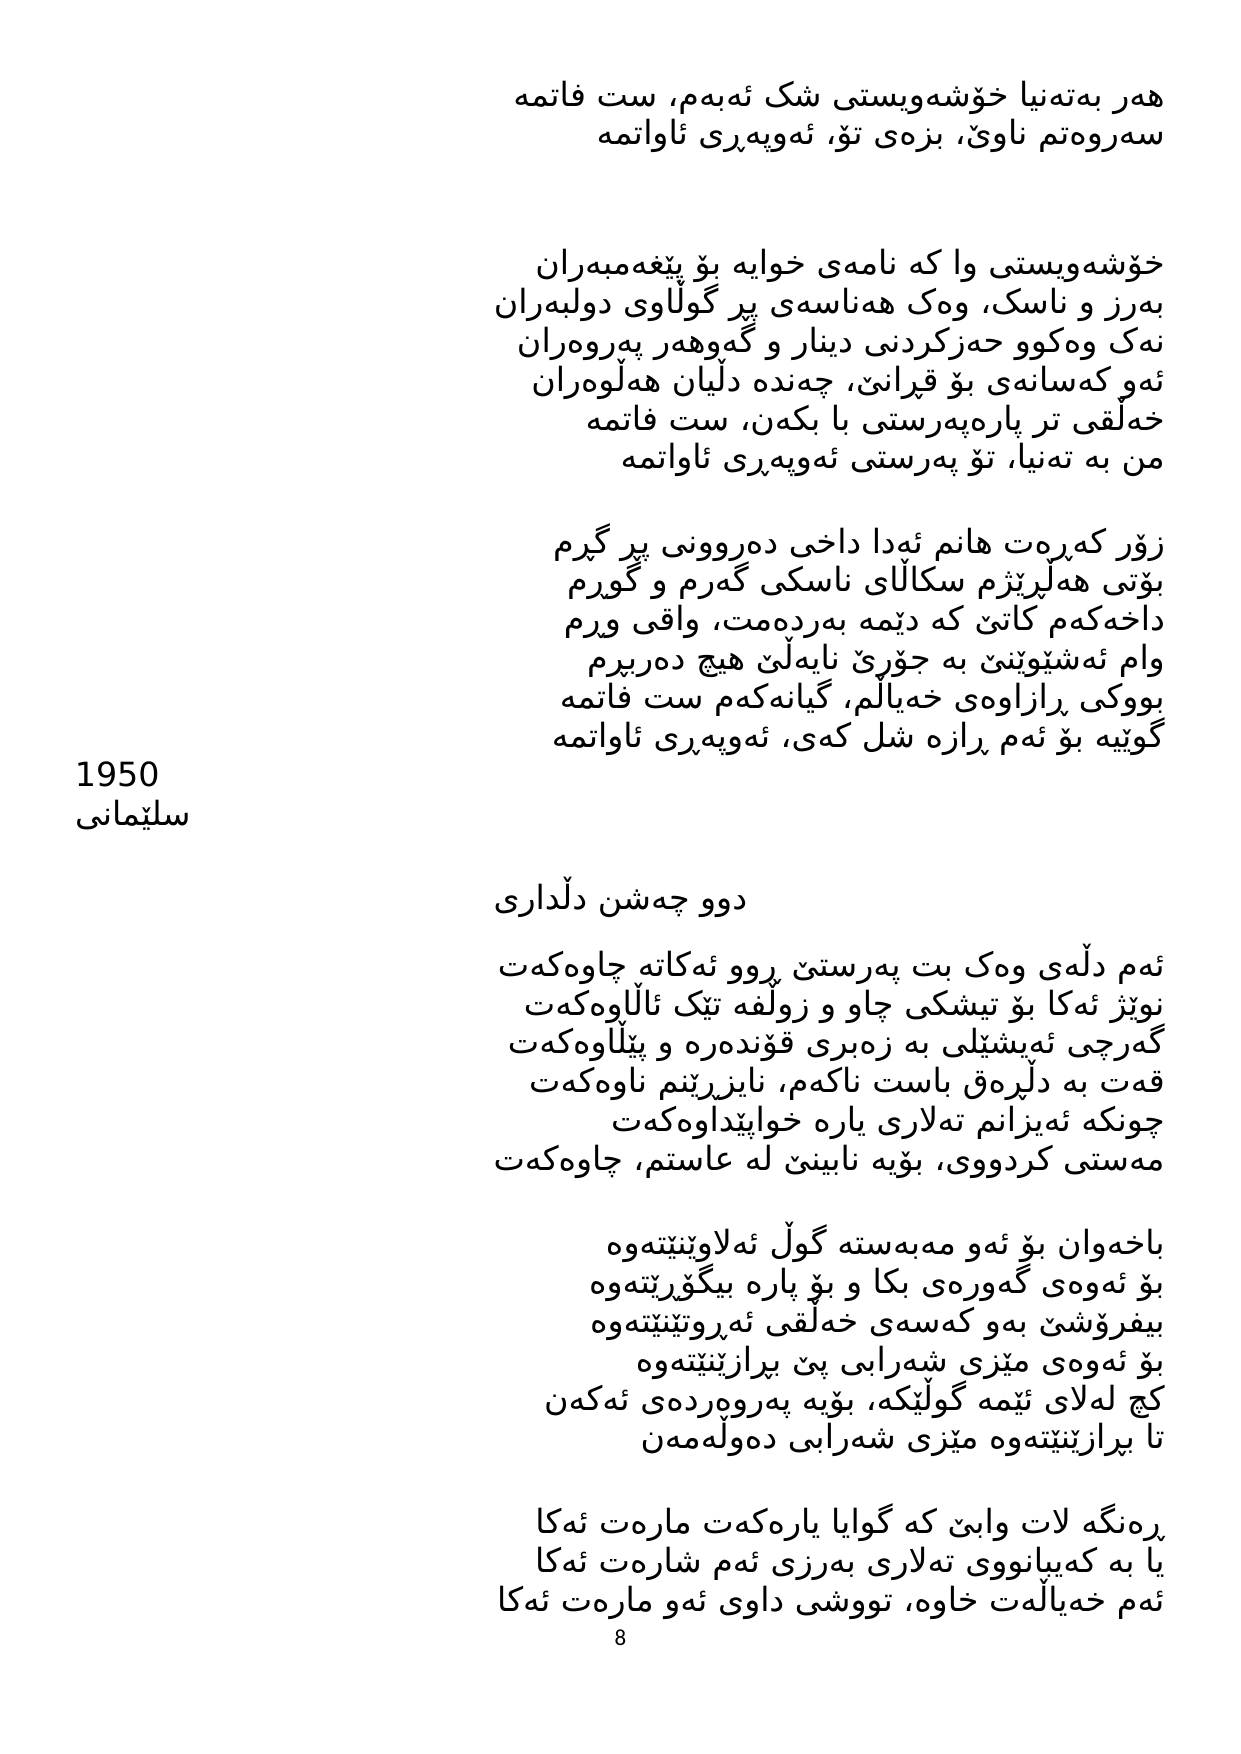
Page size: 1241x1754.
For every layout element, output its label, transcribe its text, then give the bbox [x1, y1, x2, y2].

text خەڵقی تر پارەپەرستی با بکەن، ست فاتمە [75, 399, 1165, 438]
text 1950 [75, 755, 1165, 794]
text ڕەنگە لات وابێ کە گوایا یارەکەت مارەت ئەکا [75, 1502, 1165, 1541]
text سەروەتم ناوێ، بزەی تۆ، ئەوپەڕی ئاواتمە [75, 114, 1165, 153]
text زۆر کەڕەت ھانم ئەدا داخی دەروونی پڕ گڕم [75, 522, 1165, 561]
text ھەر بەتەنیا خۆشەویستی شک ئەبەم، ست فاتمە [75, 75, 1165, 114]
text ئەم دڵەی وەک بت پەرستێ ڕوو ئەکاتە چاوەکەت [75, 945, 1165, 984]
text یا بە کەیبانووی تەلاری بەرزی ئەم شارەت ئەکا [75, 1541, 1165, 1580]
text باخەوان بۆ ئەو مەبەستە گوڵ ئەلاوێنێتەوە [75, 1224, 1165, 1263]
text ئەم خەیاڵەت خاوە، تووشی داوی ئەو مارەت ئەکا [75, 1580, 1165, 1619]
text بیفرۆشێ بەو کەسەی خەڵقی ئەڕوتێنێتەوە [75, 1301, 1165, 1340]
text سلێمانی [75, 794, 1165, 833]
text داخەکەم کاتێ کە دێمە بەردەمت، واقی وڕم [75, 600, 1165, 639]
text کچ لەلای ئێمە گوڵێکە، بۆیە پەروەردەی ئەکەن [75, 1379, 1165, 1418]
text گەرچی ئەیشێلی بە زەبری قۆندەرە و پێڵاوەکەت [75, 1023, 1165, 1062]
text نەک وەکوو حەزکردنی دینار و گەوھەر پەروەران [75, 321, 1165, 360]
text بۆتی ھەڵڕێژم سکاڵای ناسکی گەرم و گوڕم [75, 561, 1165, 600]
text بۆ ئەوەی مێزی شەرابی پێ بڕازێنێتەوە [75, 1340, 1165, 1379]
text بەرز و ناسک، وەک ھەناسەی پڕ گوڵاوی دولبەران [75, 282, 1165, 321]
text خۆشەویستی وا کە نامەی خوایە بۆ پێغەمبەران [75, 243, 1165, 282]
text گوێیە بۆ ئەم ڕازە شل کەی، ئەوپەڕی ئاواتمە [75, 716, 1165, 755]
text وام ئەشێوێنێ بە جۆرێ نایەڵێ ھیچ دەربڕم [75, 639, 1165, 677]
text ئەو کەسانەی بۆ قڕانێ، چەندە دڵیان ھەڵوەران [75, 360, 1165, 399]
text قەت بە دڵڕەق باست ناکەم، نایزڕێنم ناوەکەت [75, 1062, 1165, 1101]
text بۆ ئەوەی گەورەی بکا و بۆ پارە بیگۆڕێتەوە [75, 1263, 1165, 1301]
text مەستی کردووی، بۆیە نابینێ لە عاستم، چاوەکەت [75, 1139, 1165, 1178]
text چونکە ئەیزانم تەلاری یارە خواپێداوەکەت [75, 1101, 1165, 1139]
text من بە تەنیا، تۆ پەرستی ئەوپەڕی ئاواتمە [75, 438, 1165, 477]
text نوێژ ئەکا بۆ تیشکی چاو و زوڵفە تێک ئاڵاوەکەت [75, 984, 1165, 1023]
text بووکی ڕازاوەی خەیاڵم، گیانەکەم ست فاتمە [75, 677, 1165, 716]
text تا بڕازێنێتەوە مێزی شەرابی دەوڵەمەن [75, 1418, 1165, 1457]
text دوو چەشن دڵداری [75, 878, 1165, 945]
